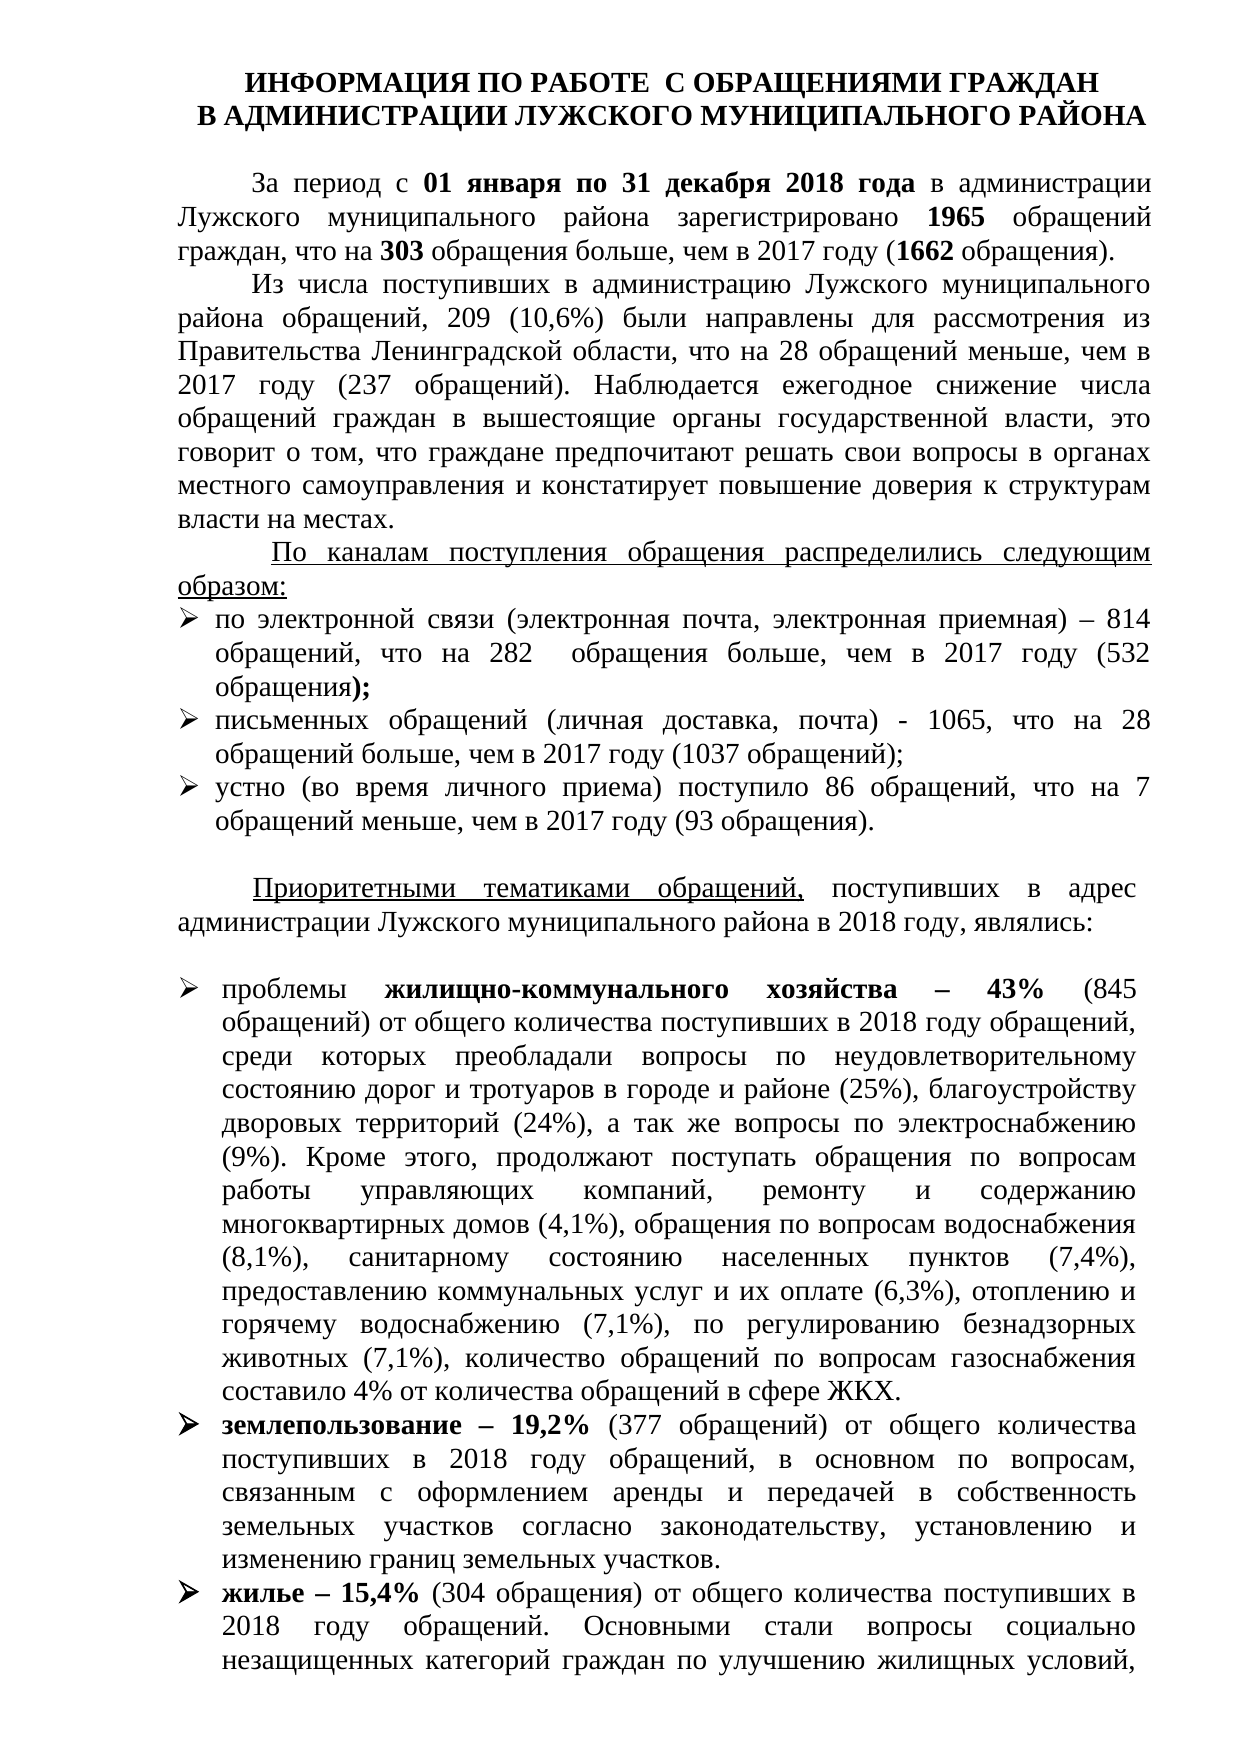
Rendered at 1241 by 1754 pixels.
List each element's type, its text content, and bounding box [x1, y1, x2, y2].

text В АДМИНИСТРАЦИИ ЛУЖСКОГО МУНИЦИПАЛЬНОГО РАЙОНА [148, 98, 1166, 132]
list письменных обращений (личная доставка, почта) - 1065, что на 28 обращений больше, чем в 2017 году (1037 обращений); [177, 702, 1152, 769]
text Приоритетными тематиками обращений, поступивших в адрес администрации Лужского муниципального района в 2018 году, являлись: [177, 870, 1137, 937]
list устно (во время личного приема) поступило 86 обращений, что на 7 обращений меньше, чем в 2017 году (93 обращения). [177, 769, 1152, 837]
text Из числа поступивших в администрацию Лужского муниципального района обращений, 209 (10,6%) были направлены для рассмотрения из Правительства Ленинградской области, что на 28 обращений меньше, чем в 2017 году (237 обращений). Наблюдается ежегодное снижение числа обращений граждан в вышестоящие органы государственной власти, это говорит о том, что граждане предпочитают решать свои вопросы в органах местного самоуправления и констатирует повышение доверия к структурам власти на местах. [177, 266, 1152, 534]
list по электронной связи (электронная почта, электронная приемная) – 814 обращений, что на 282 обращения больше, чем в 2017 году (532 обращения); [177, 602, 1152, 702]
list землепользование – 19,2% (377 обращений) от общего количества поступивших в 2018 году обращений, в основном по вопросам, связанным с оформлением аренды и передачей в собственность земельных участков согласно законодательству, установлению и изменению границ земельных участков. [177, 1407, 1137, 1575]
text По каналам поступления обращения распределились следующим образом: [177, 534, 1152, 602]
text За период с 01 января по 31 декабря 2018 года в администрации Лужского муниципального района зарегистрировано 1965 обращений граждан, что на 303 обращения больше, чем в 2017 году (1662 обращения). [177, 166, 1152, 266]
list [177, 1575, 1137, 1676]
list проблемы жилищно-коммунального хозяйства – 43% (845 обращений) от общего количества поступивших в 2018 году обращений, среди которых преобладали вопросы по неудовлетворительному состоянию дорог и тротуаров в городе и районе (25%), благоустройству дворовых территорий (24%), а так же вопросы по электроснабжению (9%). Кроме этого, продолжают поступать обращения по вопросам работы управляющих компаний, ремонту и содержанию многоквартирных домов (4,1%), обращения по вопросам водоснабжения (8,1%), санитарному состоянию населенных пунктов (7,4%), предоставлению коммунальных услуг и их оплате (6,3%), отоплению и горячему водоснабжению (7,1%), по регулированию безнадзорных животных (7,1%), количество обращений по вопросам газоснабжения составило 4% от количества обращений в сфере ЖКХ. [177, 971, 1137, 1407]
text ИНФОРМАЦИЯ ПО РАБОТЕ С ОБРАЩЕНИЯМИ ГРАЖДАН [177, 65, 1166, 98]
